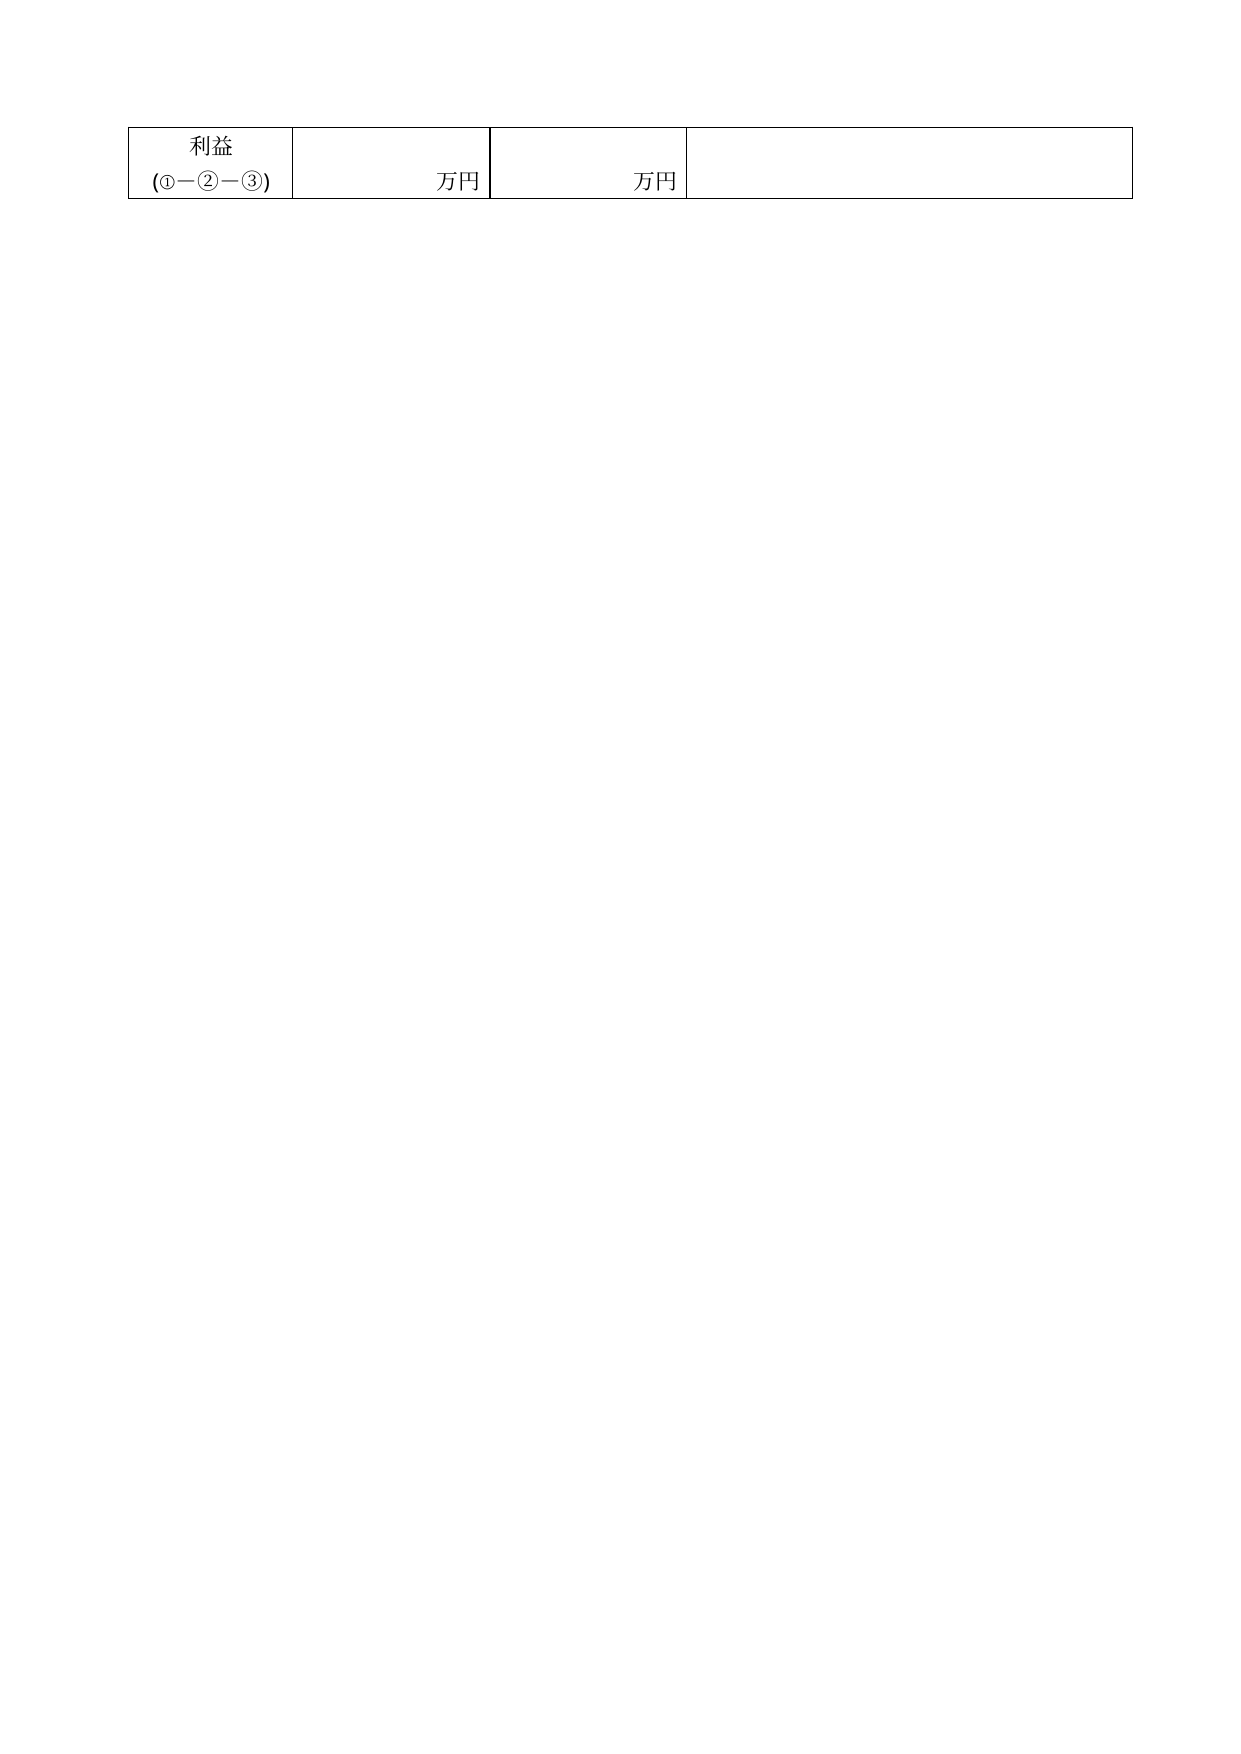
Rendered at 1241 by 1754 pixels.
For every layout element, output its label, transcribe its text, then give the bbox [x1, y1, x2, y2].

table_cell 万円 [293, 128, 489, 197]
table_cell 利益 (①－②－③) [129, 128, 292, 197]
table_cell 万円 [491, 128, 686, 197]
